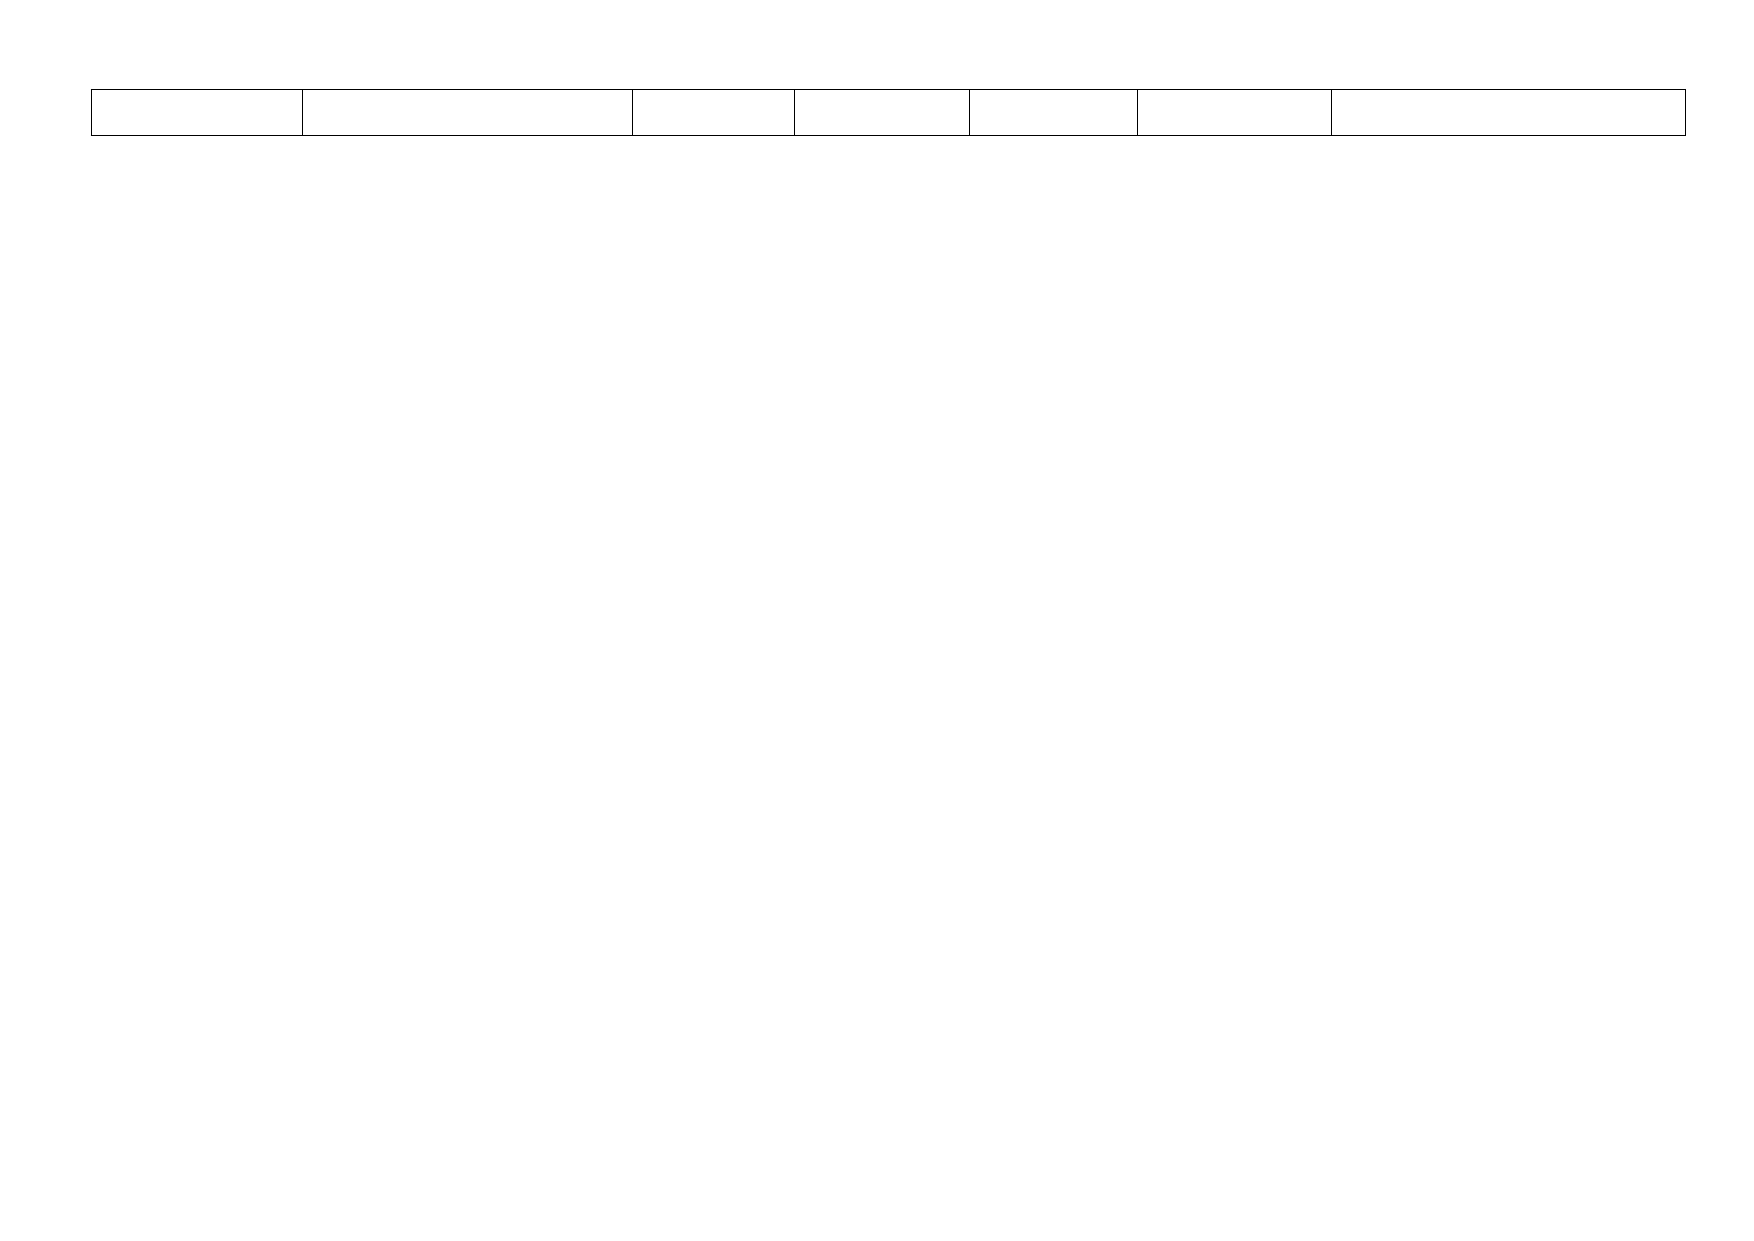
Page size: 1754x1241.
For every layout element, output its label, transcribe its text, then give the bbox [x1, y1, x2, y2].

table_cell Friday [92, 90, 302, 135]
table_cell [970, 90, 1137, 135]
table_cell P2a [303, 90, 632, 135]
table_cell [1332, 90, 1685, 135]
table_cell P3a [795, 90, 969, 135]
